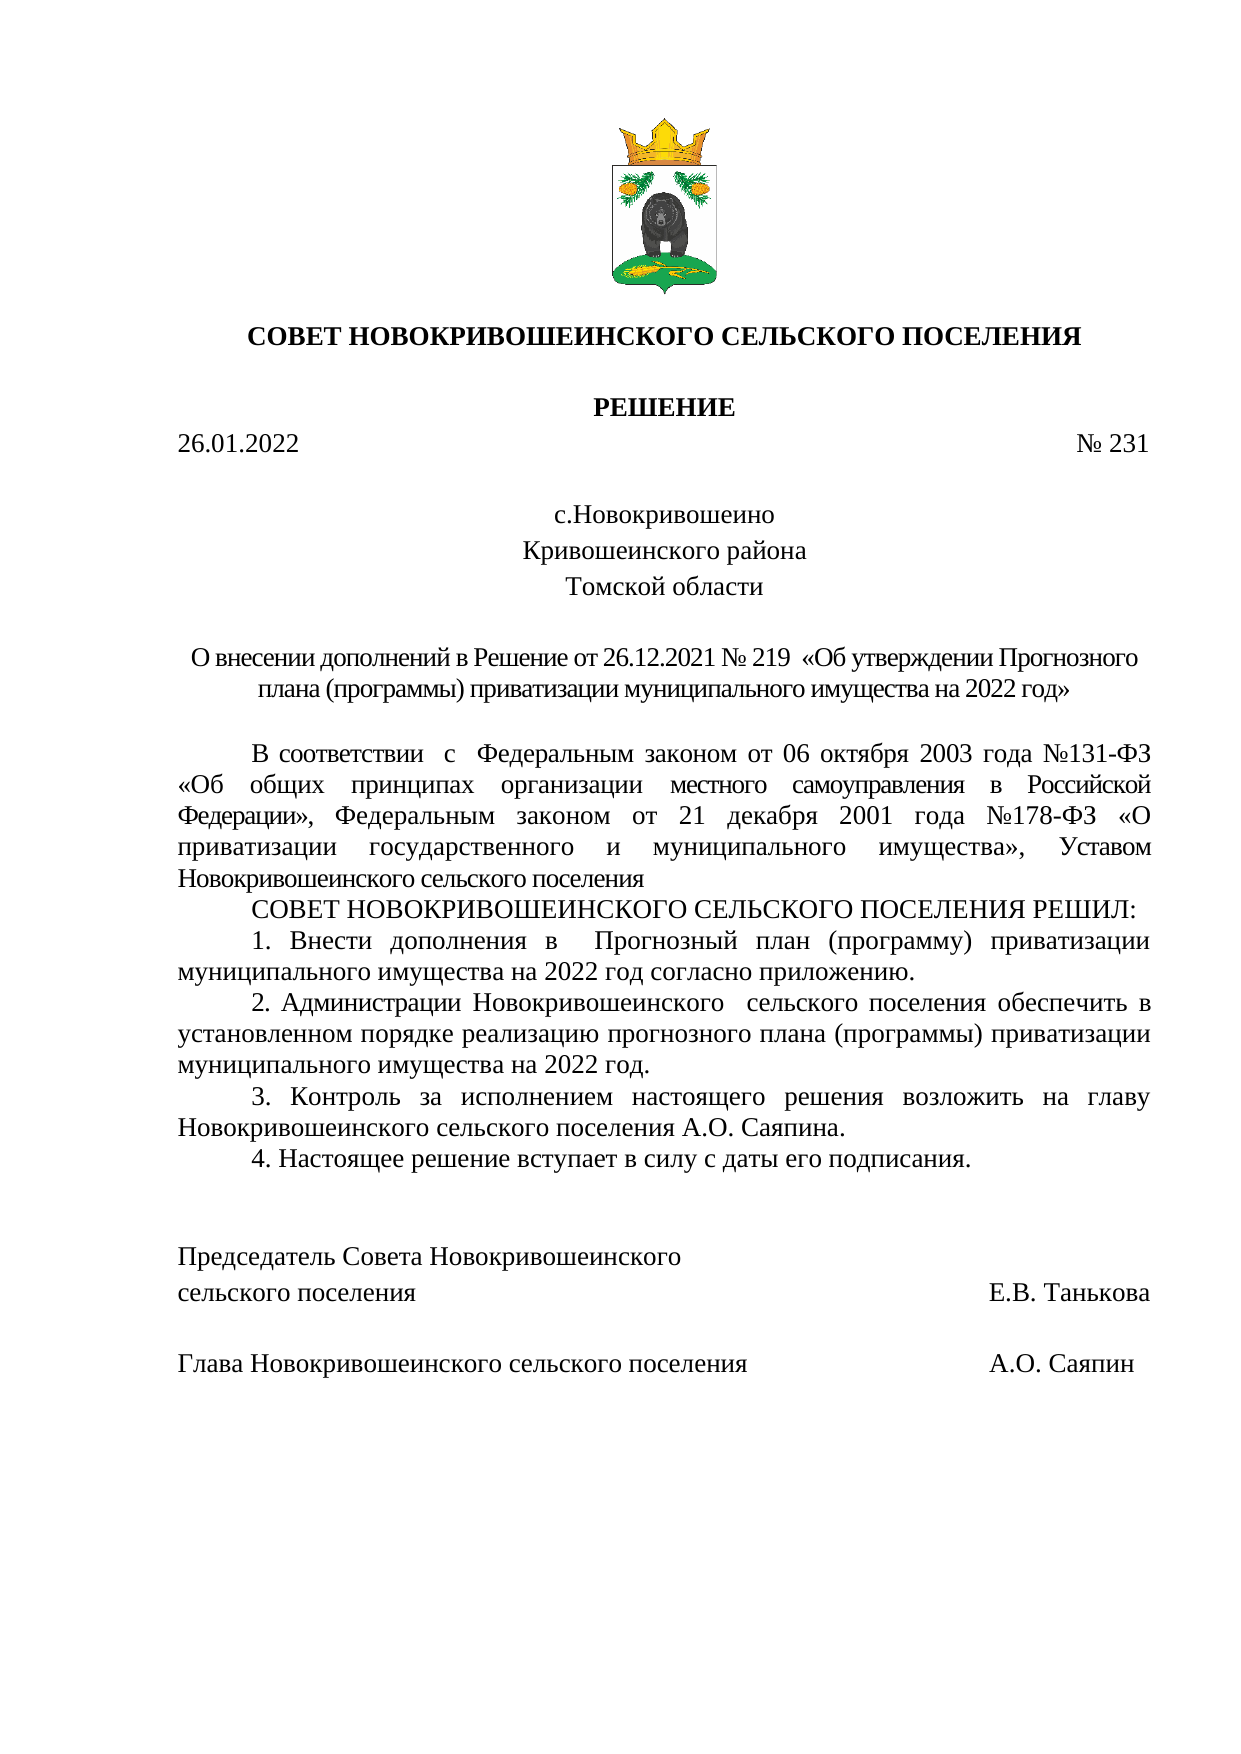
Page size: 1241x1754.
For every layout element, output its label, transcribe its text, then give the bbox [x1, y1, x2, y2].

text Глава Новокривошеинского сельского поселения А.О. Саяпин [177, 1347, 1152, 1378]
text В соответствии с Федеральным законом от 06 октября 2003 года №131-ФЗ «Об общих принципах организации местного самоуправления в Российской Федерации», Федеральным законом от 21 декабря 2001 года №178-ФЗ «О приватизации государственного и муниципального имущества», Уставом Новокривошеинского сельского поселения [177, 737, 1152, 893]
text 4. Настоящее решение вступает в силу с даты его подписания. [177, 1142, 1152, 1173]
text РЕШЕНИЕ [177, 391, 1152, 422]
text Председатель Совета Новокривошеинского [177, 1240, 1152, 1271]
text О внесении дополнений в Решение от 26.12.2021 № 219 «Об утверждении Прогнозного плана (программы) приватизации муниципального имущества на 2022 год» [177, 641, 1152, 703]
text Кривошеинского района [177, 534, 1152, 565]
text СОВЕТ НОВОКРИВОШЕИНСКОГО СЕЛЬСКОГО ПОСЕЛЕНИЯ РЕШИЛ: [177, 893, 1152, 924]
text Томской области [177, 570, 1152, 601]
text 26.01.2022 № 231 [177, 427, 1152, 458]
text СОВЕТ НОВОКРИВОШЕИНСКОГО СЕЛЬСКОГО ПОСЕЛЕНИЯ [177, 320, 1152, 351]
picture [612, 118, 717, 295]
text 1. Внести дополнения в Прогнозный план (программу) приватизации муниципального имущества на 2022 год согласно приложению. [177, 924, 1152, 986]
text с.Новокривошеино [177, 498, 1152, 529]
text сельского поселения Е.В. Танькова [177, 1276, 1152, 1307]
text 3. Контроль за исполнением настоящего решения возложить на главу Новокривошеинского сельского поселения А.О. Саяпина. [177, 1080, 1152, 1142]
text 2. Администрации Новокривошеинского сельского поселения обеспечить в установленном порядке реализацию прогнозного плана (программы) приватизации муниципального имущества на 2022 год. [177, 986, 1152, 1080]
